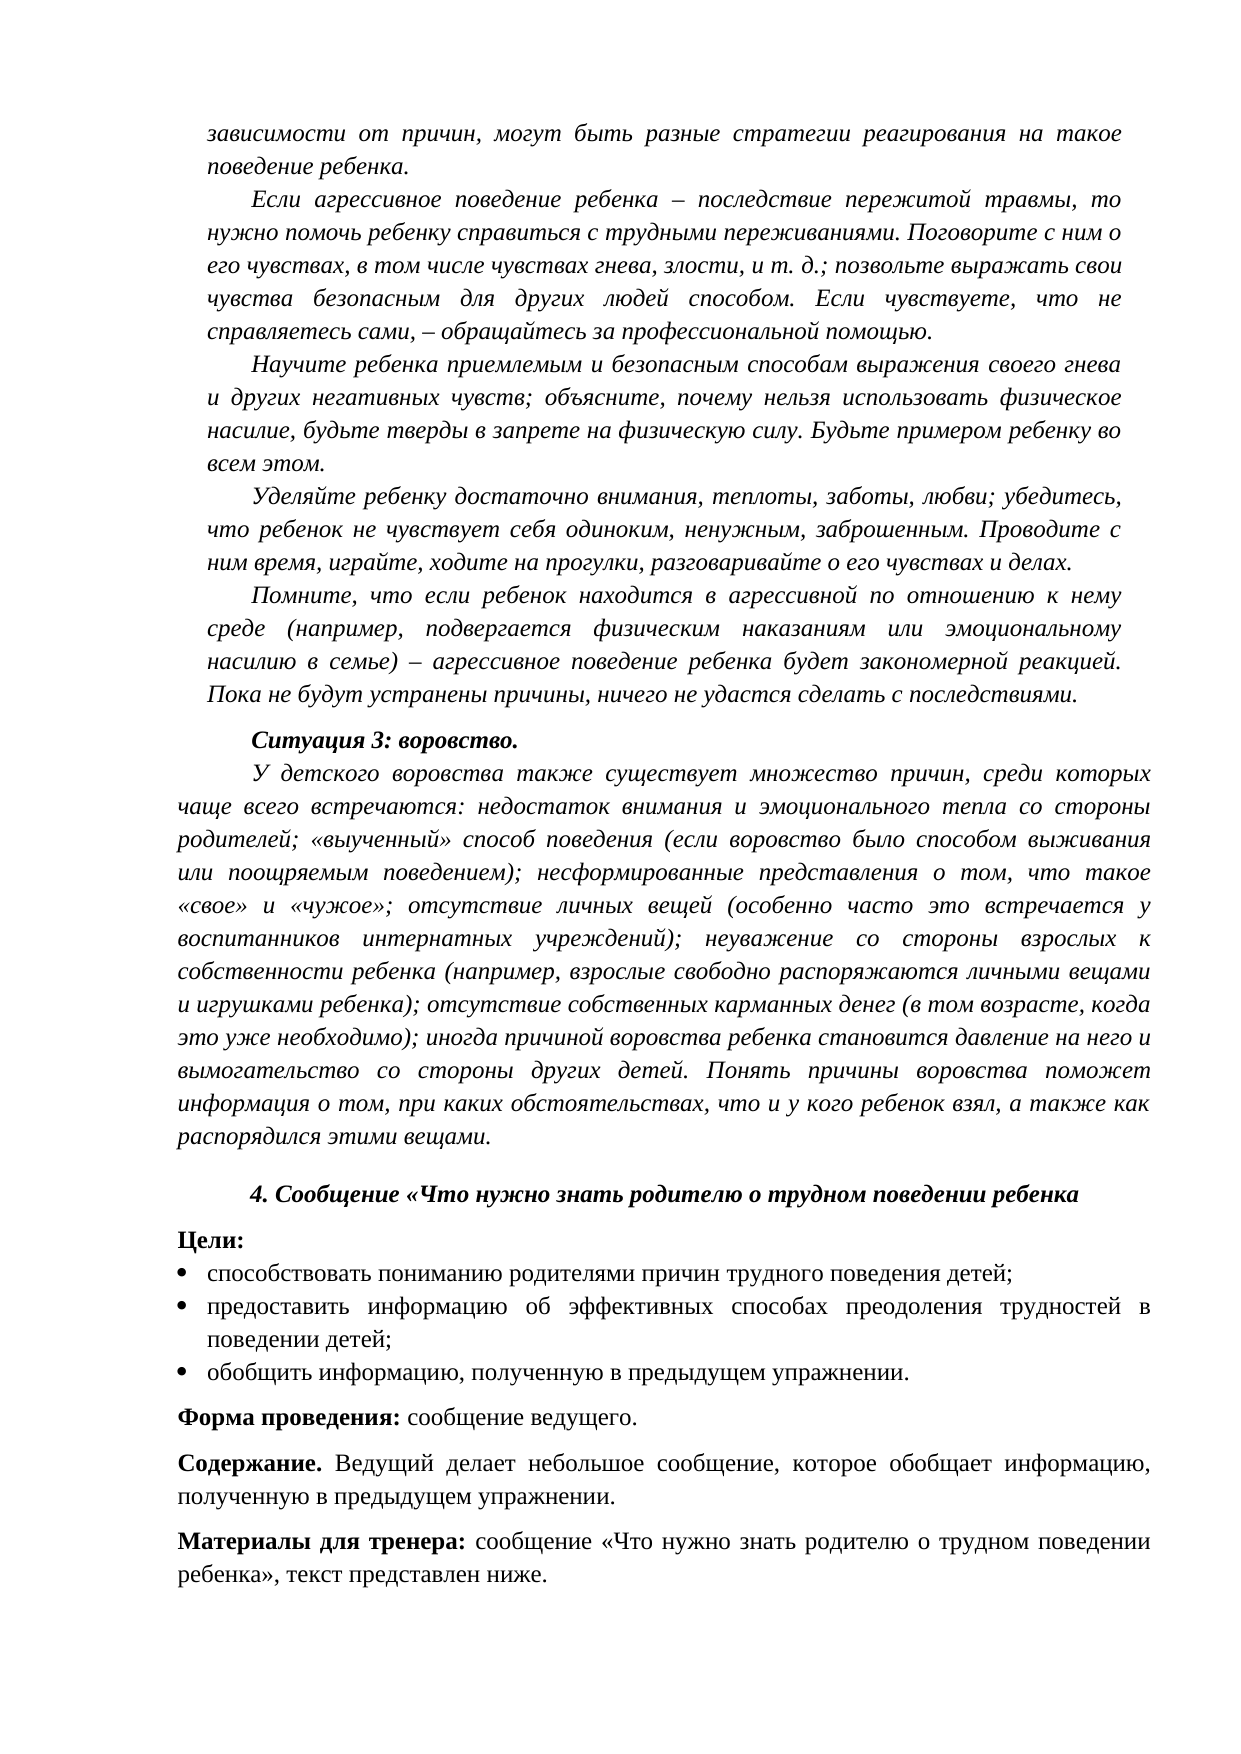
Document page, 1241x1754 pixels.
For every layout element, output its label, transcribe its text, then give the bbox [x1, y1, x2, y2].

text У детского воровства также существует множество причин, среди которых чаще всего встречаются: недостаток внимания и эмоционального тепла со стороны родителей; «выученный» способ поведения (если воровство было способом выживания или поощряемым поведением); несформированные представления о том, что такое «свое» и «чужое»; отсутствие личных вещей (особенно часто это встречается у воспитанников интернатных учреждений); неуважение со стороны взрослых к собственности ребенка (например, взрослые свободно распоряжаются личными вещами и игрушками ребенка); отсутствие собственных карманных денег (в том возрасте, когда это уже необходимо); иногда причиной воровства ребенка становится давление на него и вымогательство со стороны других детей. Понять причины воровства поможет информация о том, при каких обстоятельствах, что и у кого ребенок взял, а также как распорядился этими вещами. [177, 758, 1152, 1150]
text Ситуация 3: воровство. [177, 725, 1152, 754]
text Содержание. Ведущий делает небольшое сообщение, которое обобщает информацию, полученную в предыдущем упражнении. [177, 1448, 1152, 1510]
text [207, 118, 1122, 180]
text Помните, что если ребенок находится в агрессивной по отношению к нему среде (например, подвергается физическим наказаниям или эмоциональному насилию в семье) – агрессивное поведение ребенка будет закономерной реакцией. Пока не будут устранены причины, ничего не удастся сделать с последствиями. [207, 580, 1122, 708]
text Материалы для тренера: сообщение «Что нужно знать родителю о трудном поведении ребенка», текст представлен ниже. [177, 1526, 1152, 1588]
text Если агрессивное поведение ребенка – последствие пережитой травмы, то нужно помочь ребенку справиться с трудными переживаниями. Поговорите с ним о его чувствах, в том числе чувствах гнева, злости, и т. д.; позвольте выражать свои чувства безопасным для других людей способом. Если чувствуете, что не справляетесь сами, – обращайтесь за профессиональной помощью. [207, 184, 1122, 345]
text Форма проведения: сообщение ведущего. [177, 1402, 1152, 1431]
text Уделяйте ребенку достаточно внимания, теплоты, заботы, любви; убедитесь, что ребенок не чувствует себя одиноким, ненужным, заброшенным. Проводите с ним время, играйте, ходите на прогулки, разговаривайте о его чувствах и делах. [207, 481, 1122, 576]
text Научите ребенка приемлемым и безопасным способам выражения своего гнева и других негативных чувств; объясните, почему нельзя использовать физическое насилие, будьте тверды в запрете на физическую силу. Будьте примером ребенку во всем этом. [207, 349, 1122, 477]
list предоставить информацию об эффективных способах преодоления трудностей в поведении детей; [177, 1291, 1152, 1353]
text Цели: [177, 1225, 1152, 1253]
list способствовать пониманию родителями причин трудного поведения детей; [177, 1258, 1152, 1287]
list обобщить информацию, полученную в предыдущем упражнении. [177, 1357, 1152, 1386]
text 4. Сообщение «Что нужно знать родителю о трудном поведении ребенка [177, 1179, 1152, 1208]
